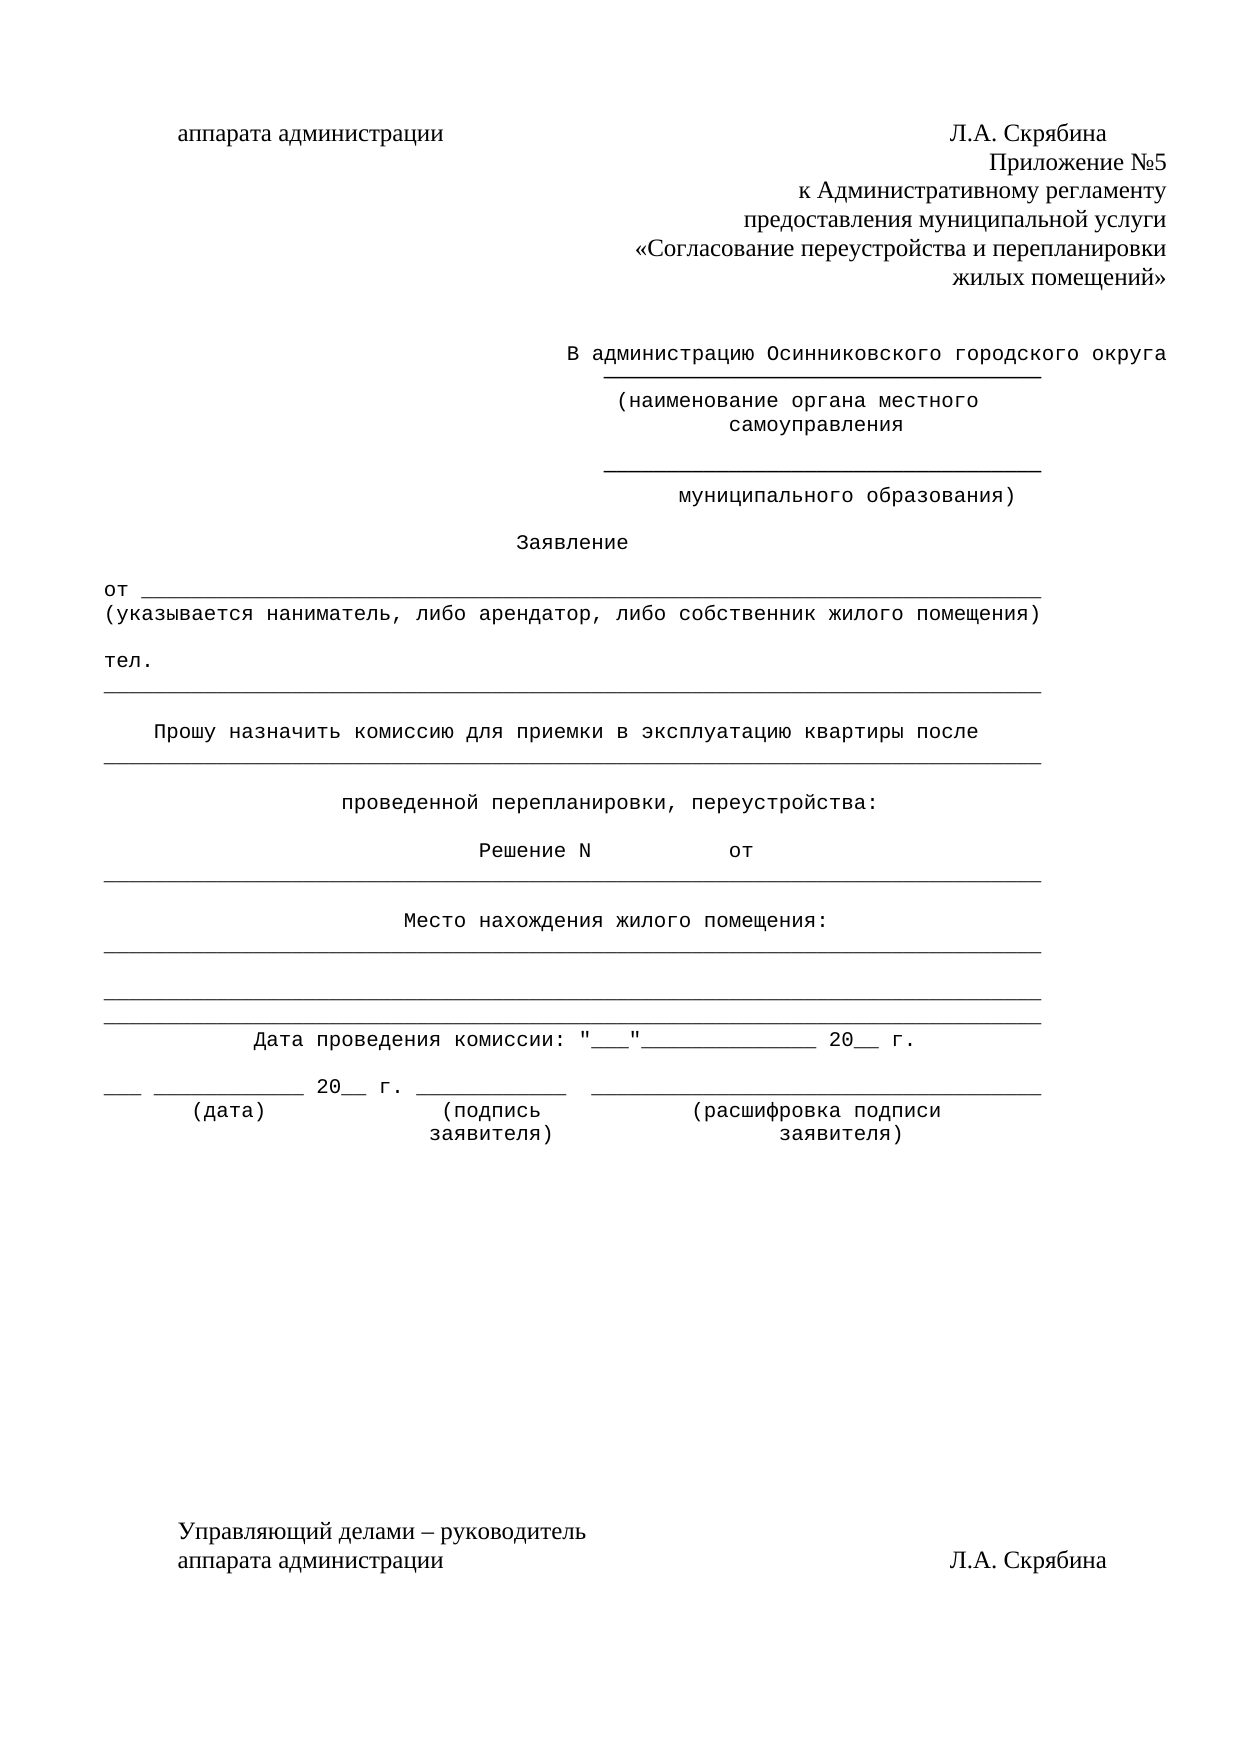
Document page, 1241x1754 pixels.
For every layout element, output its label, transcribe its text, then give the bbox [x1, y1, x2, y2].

text Заявление [103, 532, 1167, 556]
text Прошу назначить комиссию для приемки в эксплуатацию квартиры после [103, 721, 1167, 745]
text Место нахождения жилого помещения: [103, 911, 1167, 934]
text В администрацию Осинниковского городского округа [103, 343, 1167, 367]
text предоставления муниципальной услуги [103, 204, 1167, 233]
text ___________________________________________________________________________ [103, 934, 1167, 958]
text Приложение №5 [103, 147, 1167, 176]
text Управляющий делами – руководитель [103, 1516, 1167, 1545]
text (указывается наниматель, либо арендатор, либо собственник жилого помещения) [103, 603, 1167, 627]
text тел. [103, 650, 1167, 674]
text Решение N от [103, 839, 1167, 863]
text ─────────────────────────────────── [103, 367, 1167, 390]
text заявителя) заявителя) [103, 1123, 1167, 1147]
text проведенной перепланировки, переустройства: [103, 792, 1167, 816]
text к Административному регламенту [103, 176, 1167, 204]
text жилых помещений» [103, 262, 1167, 291]
text Дата проведения комиссии: "___"______________ 20__ г. [103, 1029, 1167, 1052]
text ___________________________________________________________________________ [103, 981, 1167, 1005]
text аппарата администрации Л.А. Скрябина [103, 1545, 1167, 1573]
text самоуправления [103, 414, 1167, 438]
text ___________________________________________________________________________ [103, 1005, 1167, 1029]
text ___ ____________ 20__ г. ____________ ____________________________________ [103, 1076, 1167, 1100]
text ___________________________________________________________________________ [103, 863, 1167, 887]
text муниципального образования) [103, 485, 1167, 508]
text аппарата администрации Л.А. Скрябина [103, 118, 1167, 147]
text ___________________________________________________________________________ [103, 745, 1167, 769]
text ___________________________________________________________________________ [103, 674, 1167, 698]
text (дата) (подпись (расшифровка подписи [103, 1100, 1167, 1123]
text от ________________________________________________________________________ [103, 579, 1167, 603]
text «Согласование переустройства и перепланировки [103, 233, 1167, 262]
text ─────────────────────────────────── [103, 461, 1167, 485]
text (наименование органа местного [103, 390, 1167, 414]
